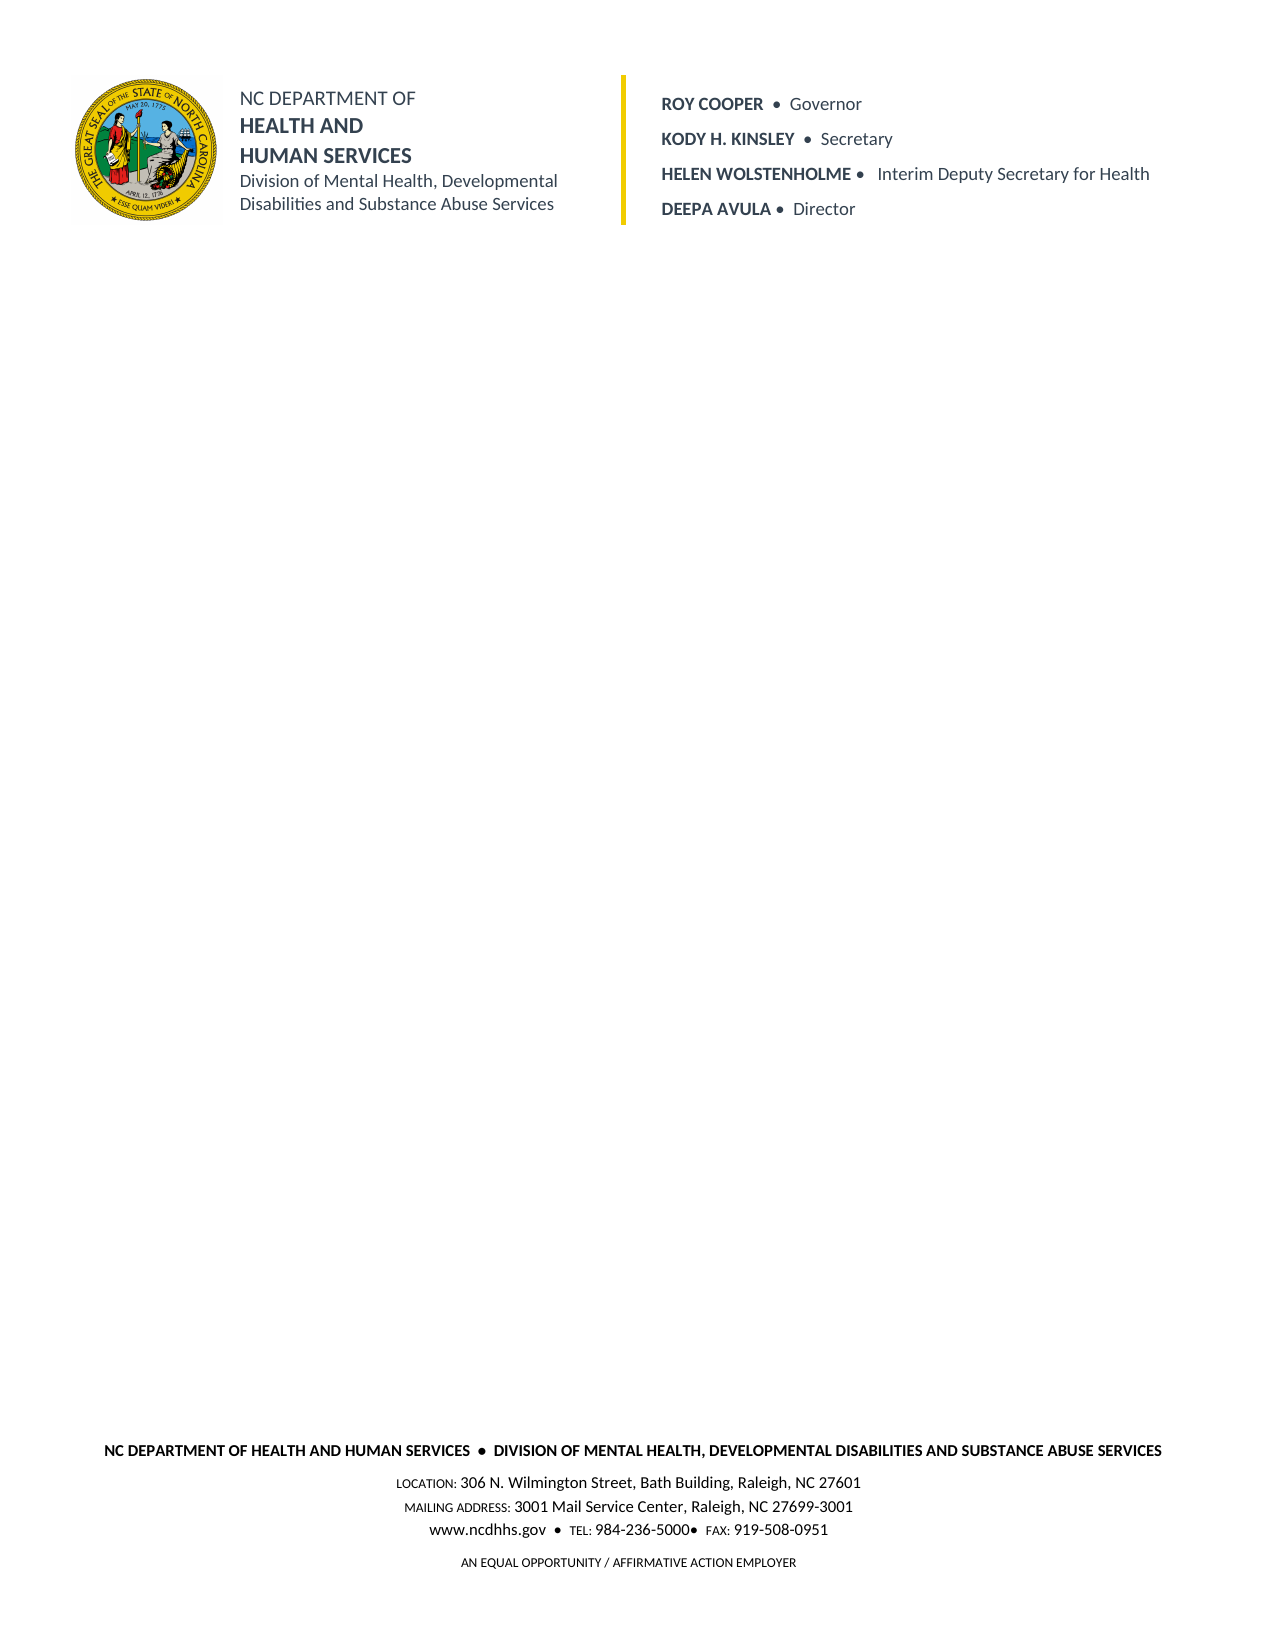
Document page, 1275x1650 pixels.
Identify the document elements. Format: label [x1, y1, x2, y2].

picture [71, 75, 223, 225]
